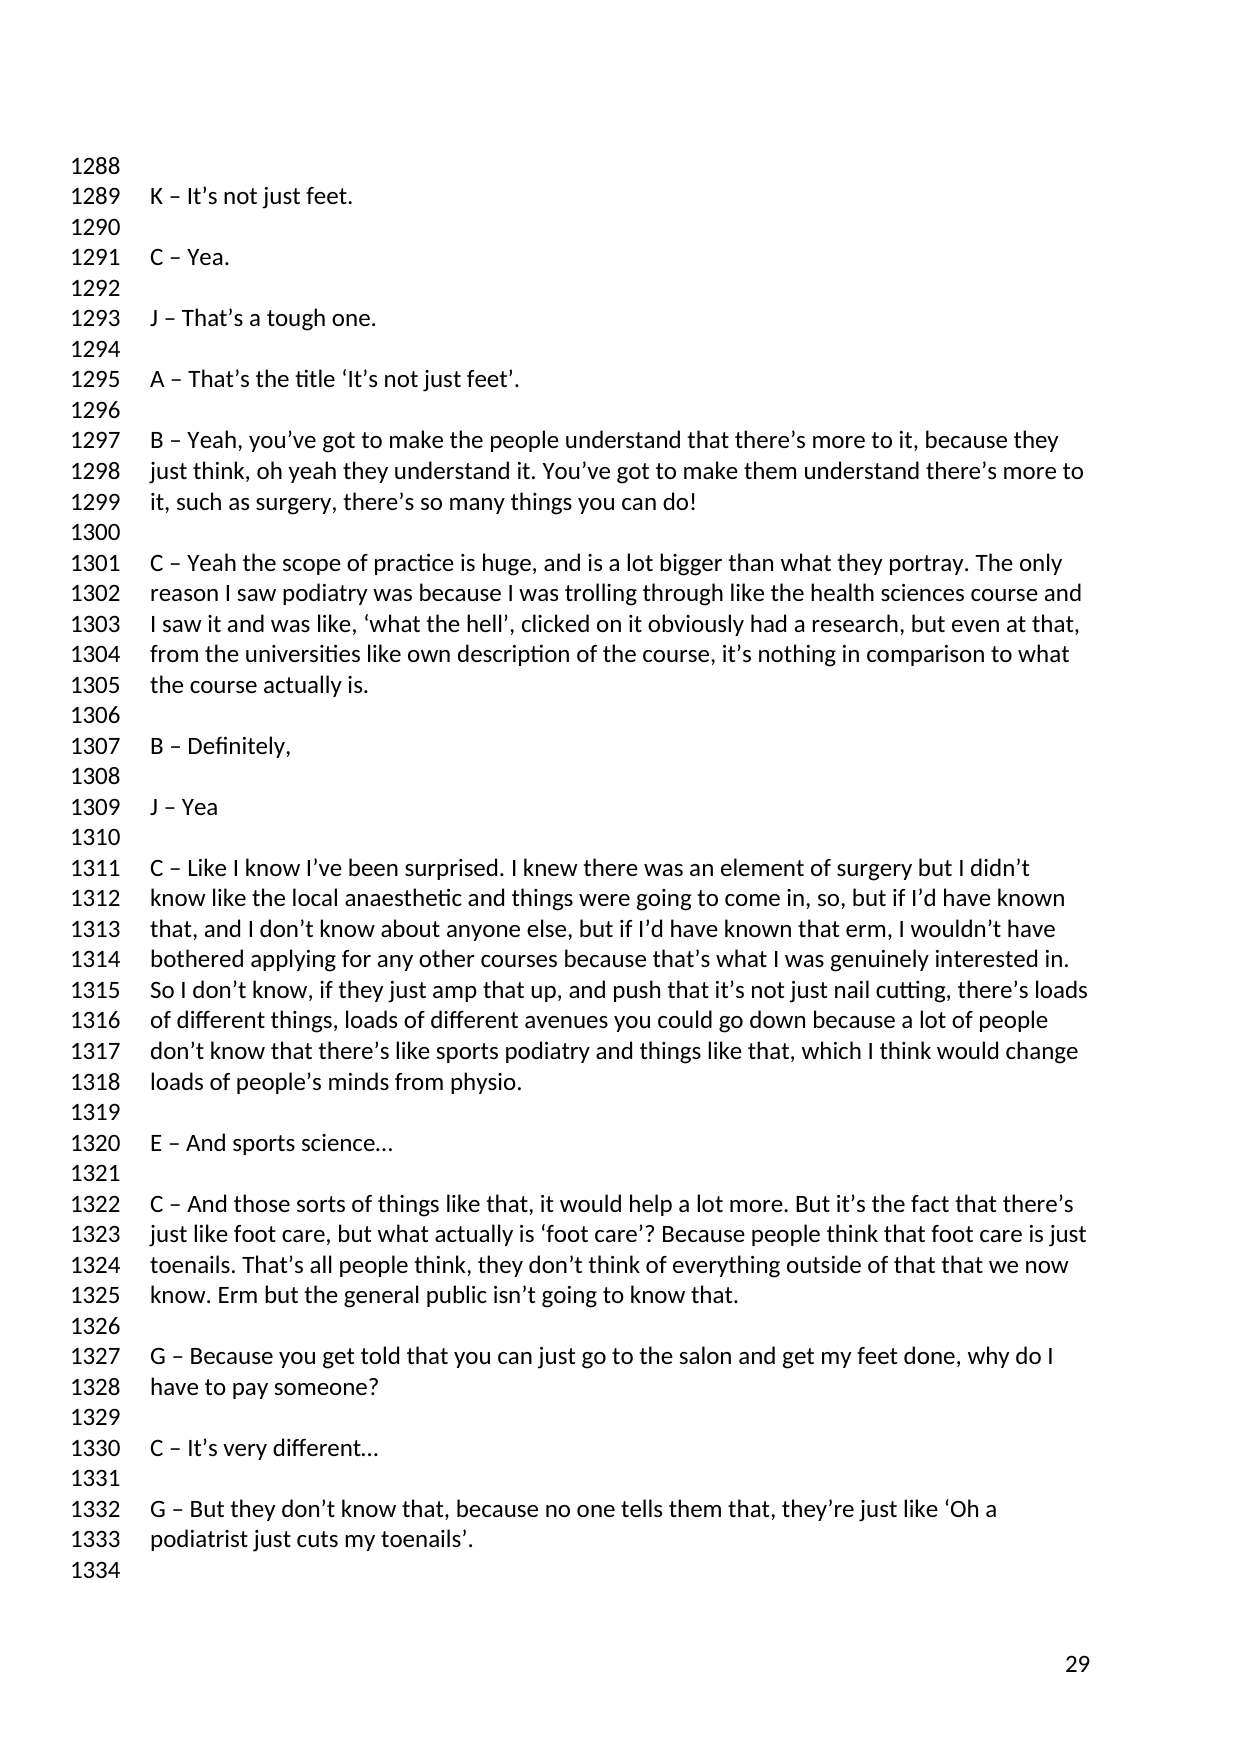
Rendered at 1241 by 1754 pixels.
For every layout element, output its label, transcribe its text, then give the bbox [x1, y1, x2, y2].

text G – But they don’t know that, because no one tells them that, they’re just like ‘Oh a podiatrist just cuts my toenails’. [150, 1493, 1090, 1554]
text C – It’s very different… [150, 1432, 1090, 1462]
text C – Yea. [150, 242, 1090, 272]
text A – That’s the title ‘It’s not just feet’. [150, 364, 1090, 394]
text B – Definitely, [150, 730, 1090, 760]
text C – Yeah the scope of practice is huge, and is a lot bigger than what they portray. The only reason I saw podiatry was because I was trolling through like the health sciences course and I saw it and was like, ‘what the hell’, clicked on it obviously had a research, but even at that, from the universities like own description of the course, it’s nothing in comparison to what the course actually is. [150, 547, 1090, 699]
text G – Because you get told that you can just go to the salon and get my feet done, why do I have to pay someone? [150, 1340, 1090, 1401]
text J – Yea [150, 791, 1090, 821]
text E – And sports science… [150, 1127, 1090, 1157]
text K – It’s not just feet. [150, 181, 1090, 211]
text C – Like I know I’ve been surprised. I knew there was an element of surgery but I didn’t know like the local anaesthetic and things were going to come in, so, but if I’d have known that, and I don’t know about anyone else, but if I’d have known that erm, I wouldn’t have bothered applying for any other courses because that’s what I was genuinely interested in. So I don’t know, if they just amp that up, and push that it’s not just nail cutting, there’s loads of different things, loads of different avenues you could go down because a lot of people don’t know that there’s like sports podiatry and things like that, which I think would change loads of people’s minds from physio. [150, 852, 1090, 1096]
text B – Yeah, you’ve got to make the people understand that there’s more to it, because they just think, oh yeah they understand it. You’ve got to make them understand there’s more to it, such as surgery, there’s so many things you can do! [150, 425, 1090, 516]
text J – That’s a tough one. [150, 303, 1090, 333]
text C – And those sorts of things like that, it would help a lot more. But it’s the fact that there’s just like foot care, but what actually is ‘foot care’? Because people think that foot care is just toenails. That’s all people think, they don’t think of everything outside of that that we now know. Erm but the general public isn’t going to know that. [150, 1188, 1090, 1310]
